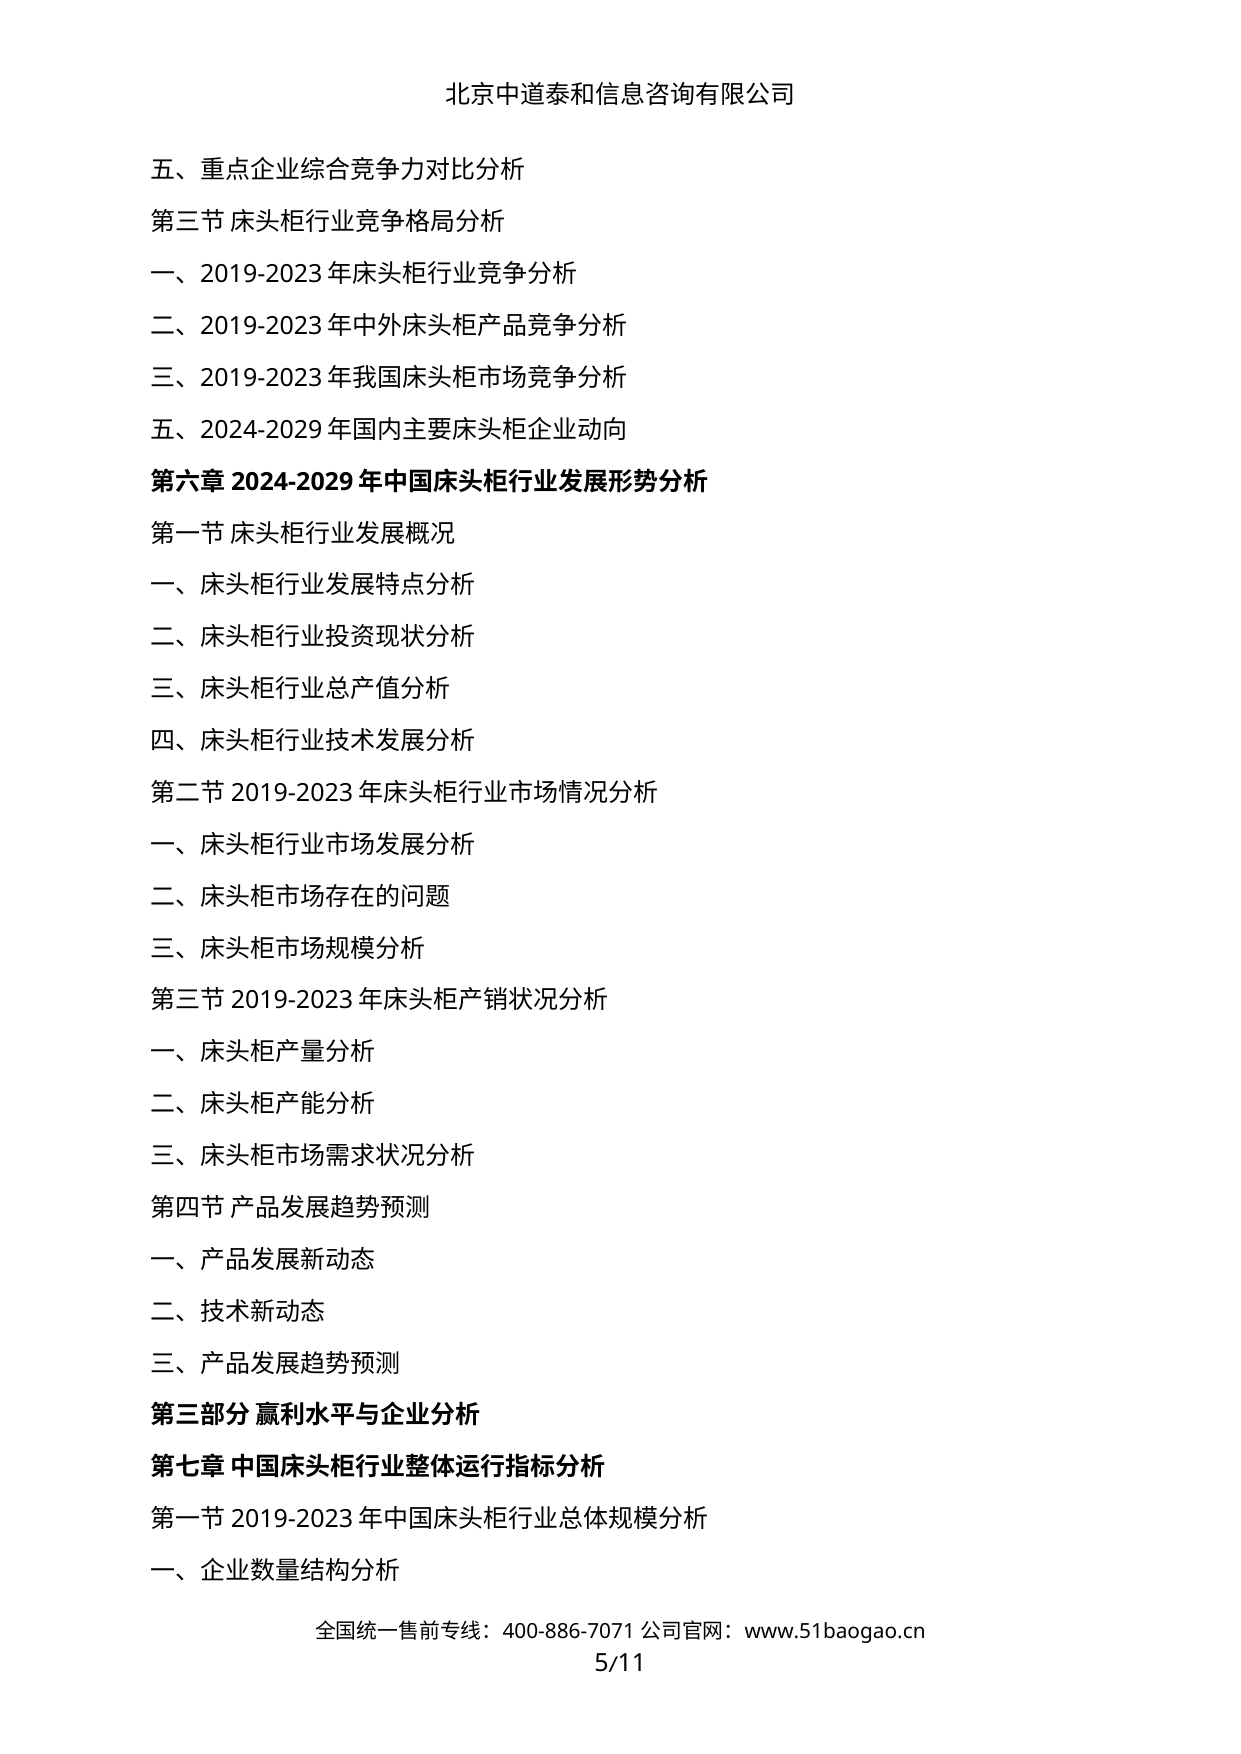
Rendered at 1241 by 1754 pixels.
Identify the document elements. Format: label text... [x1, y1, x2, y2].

text 五、2024-2029年国内主要床头柜企业动向 [150, 409, 1090, 446]
text 第三节 床头柜行业竞争格局分析 [150, 202, 1090, 238]
text 二、床头柜市场存在的问题 [150, 876, 1090, 912]
text 二、2019-2023年中外床头柜产品竞争分析 [150, 306, 1090, 342]
text 一、床头柜产量分析 [150, 1032, 1090, 1068]
text 第六章 2024-2029年中国床头柜行业发展形势分析 [150, 461, 1090, 497]
text 第三节 2019-2023年床头柜产销状况分析 [150, 980, 1090, 1016]
text 第四节 产品发展趋势预测 [150, 1187, 1090, 1224]
text 一、床头柜行业市场发展分析 [150, 824, 1090, 861]
text 一、床头柜行业发展特点分析 [150, 565, 1090, 601]
text 二、床头柜产能分析 [150, 1084, 1090, 1120]
text 三、2019-2023年我国床头柜市场竞争分析 [150, 357, 1090, 394]
text 二、技术新动态 [150, 1291, 1090, 1327]
text 一、2019-2023年床头柜行业竞争分析 [150, 254, 1090, 290]
text 三、产品发展趋势预测 [150, 1343, 1090, 1379]
text 五、重点企业综合竞争力对比分析 [150, 150, 1090, 186]
text 第一节 床头柜行业发展概况 [150, 513, 1090, 549]
text 第七章 中国床头柜行业整体运行指标分析 [150, 1447, 1090, 1483]
text 三、床头柜市场需求状况分析 [150, 1136, 1090, 1172]
text 四、床头柜行业技术发展分析 [150, 721, 1090, 757]
text 三、床头柜行业总产值分析 [150, 669, 1090, 705]
text 一、企业数量结构分析 [150, 1551, 1090, 1587]
text 第二节 2019-2023年床头柜行业市场情况分析 [150, 772, 1090, 809]
text 一、产品发展新动态 [150, 1239, 1090, 1276]
text 第三部分 赢利水平与企业分析 [150, 1395, 1090, 1431]
text 第一节 2019-2023年中国床头柜行业总体规模分析 [150, 1499, 1090, 1535]
text 二、床头柜行业投资现状分析 [150, 617, 1090, 653]
text 三、床头柜市场规模分析 [150, 928, 1090, 964]
